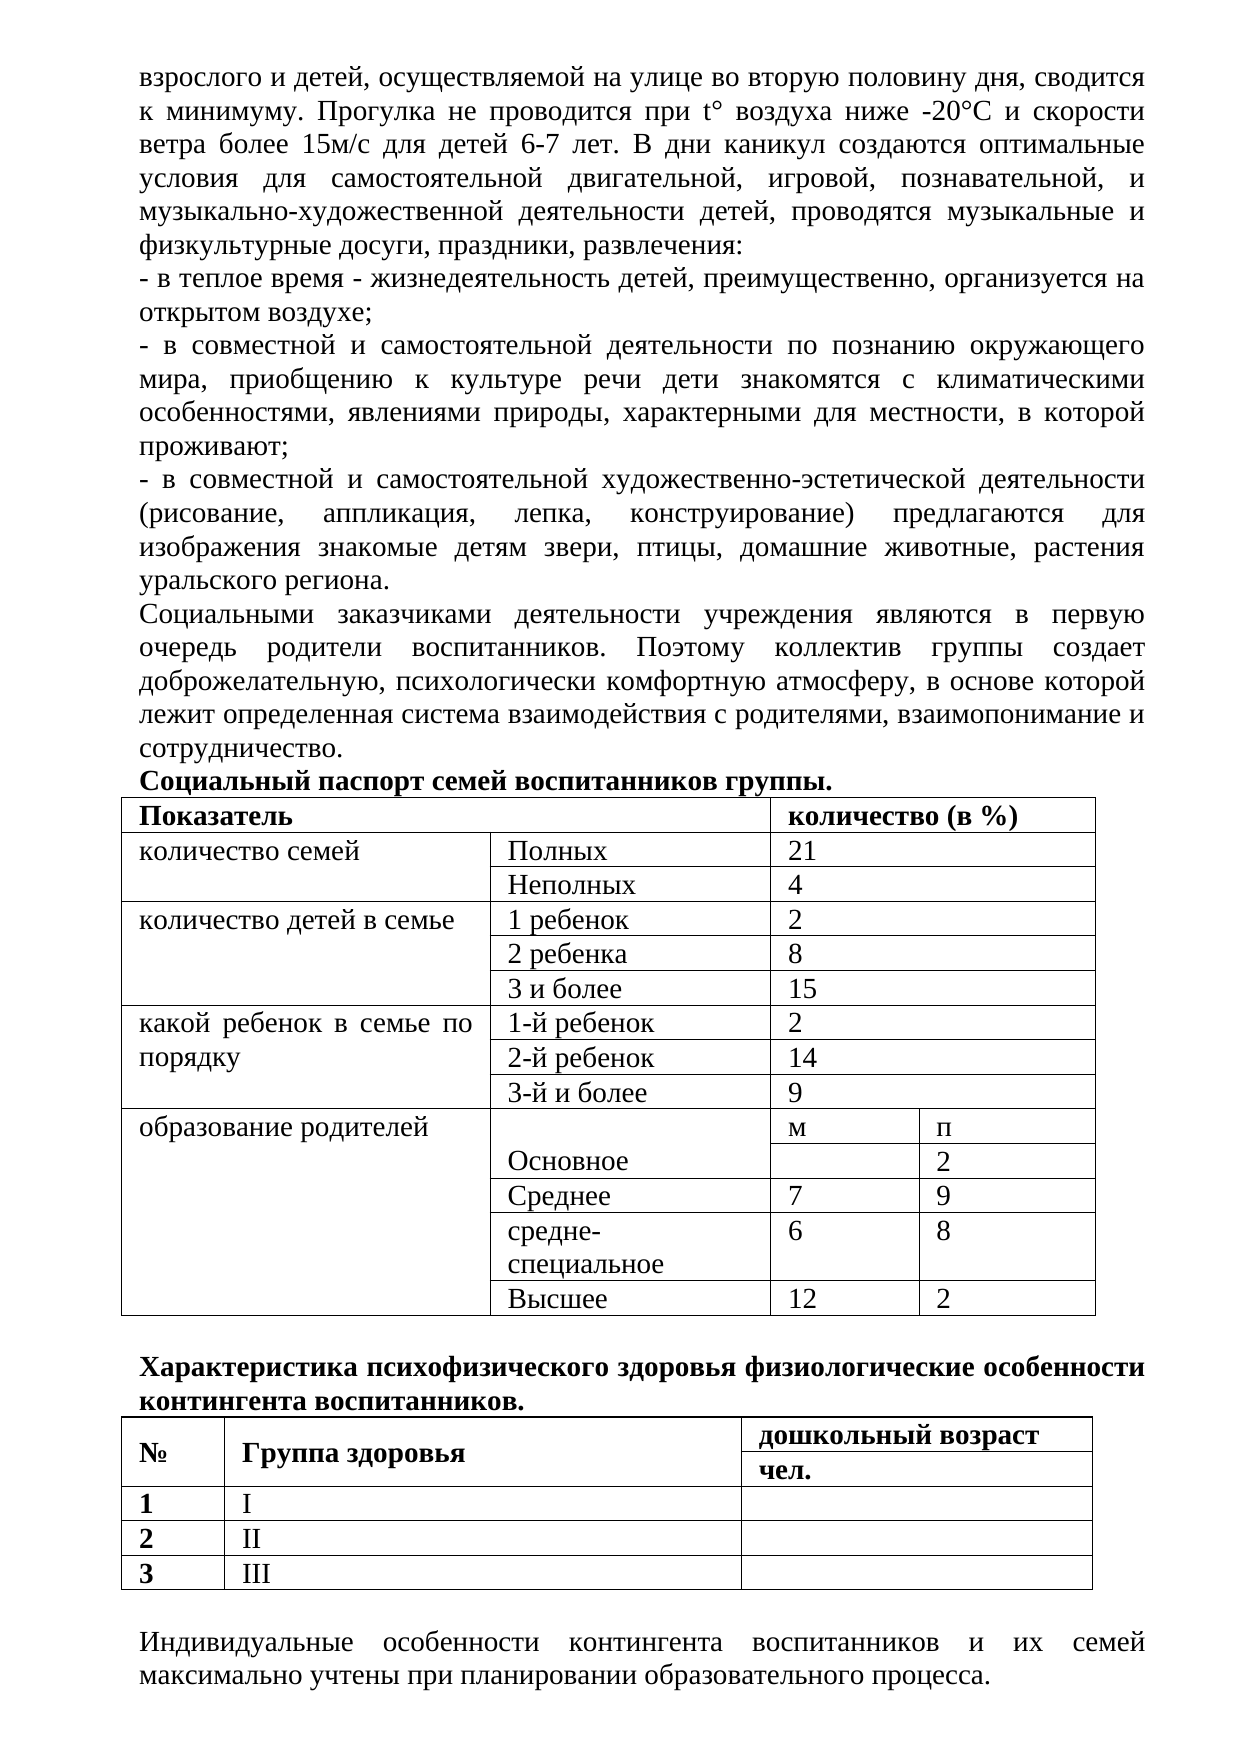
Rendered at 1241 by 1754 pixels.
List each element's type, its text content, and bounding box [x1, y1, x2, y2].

text - в совместной и самостоятельной деятельности по познанию окружающего мира, приобщению к культуре речи дети знакомятся с климатическими особенностями, явлениями природы, характерными для местности, в которой проживают; [139, 327, 1146, 462]
table_cell II [225, 1521, 741, 1555]
table_cell п [920, 1109, 1095, 1143]
text Индивидуальные особенности контингента воспитанников и их семей максимально учтены при планировании образовательного процесса. [139, 1624, 1146, 1691]
table_cell 2 ребенка [491, 936, 770, 970]
table_cell 2-й ребенок [491, 1040, 770, 1074]
text - в теплое время - жизнедеятельность детей, преимущественно, организуется на открытом воздухе; [139, 260, 1146, 327]
table_cell чел. [742, 1452, 1092, 1486]
table_cell I [225, 1487, 741, 1520]
table_cell III [225, 1556, 741, 1589]
table_cell 2 [122, 1521, 224, 1555]
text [139, 59, 1146, 260]
table_cell [742, 1487, 1092, 1520]
table_cell 21 [771, 833, 1095, 866]
table_cell 1 [122, 1487, 224, 1520]
table_cell Высшее [491, 1281, 770, 1315]
table_header дошкольный возраст [742, 1418, 1092, 1451]
table_cell 3 [122, 1556, 224, 1589]
table_header количество (в %) [771, 798, 1095, 832]
table_cell 9 [771, 1075, 1095, 1108]
table_cell 4 [771, 867, 1095, 901]
table_cell 8 [771, 936, 1095, 970]
text Характеристика психофизического здоровья физиологические особенности контингента воспитанников. [139, 1349, 1146, 1416]
table_cell м [771, 1109, 919, 1143]
table_cell [742, 1556, 1092, 1589]
table_cell Среднее [491, 1179, 770, 1212]
table_cell 6 [771, 1213, 919, 1280]
table_cell количество детей в семье [122, 902, 490, 1004]
table_cell 1-й ребенок [491, 1006, 770, 1039]
table_cell 2 [920, 1281, 1095, 1315]
table_cell Основное [491, 1109, 770, 1177]
table_cell средне-специальное [491, 1213, 770, 1280]
text - в совместной и самостоятельной художественно-эстетической деятельности (рисование, аппликация, лепка, конструирование) предлагаются для изображения знакомые детям звери, птицы, домашние животные, растения уральского региона. [139, 462, 1146, 596]
table_cell Неполных [491, 867, 770, 901]
table_cell какой ребенок в семье по порядку [122, 1006, 490, 1108]
table_cell 3 и более [491, 971, 770, 1004]
table_cell 3-й и более [491, 1075, 770, 1108]
table_cell [771, 1144, 919, 1177]
table_cell Полных [491, 833, 770, 866]
table_header Группа здоровья [225, 1418, 741, 1486]
table_cell 7 [771, 1179, 919, 1212]
table_cell 2 [920, 1144, 1095, 1177]
table_cell 1 ребенок [491, 902, 770, 935]
table_cell 14 [771, 1040, 1095, 1074]
table_header № [122, 1418, 224, 1486]
table_cell 2 [771, 902, 1095, 935]
table_cell 8 [920, 1213, 1095, 1280]
table_cell 2 [771, 1006, 1095, 1039]
table_cell количество семей [122, 833, 490, 901]
text Социальными заказчиками деятельности учреждения являются в первую очередь родители воспитанников. Поэтому коллектив группы создает доброжелательную, психологически комфортную атмосферу, в основе которой лежит определенная система взаимодействия с родителями, взаимопонимание и сотрудничество. [139, 596, 1146, 763]
table_cell 15 [771, 971, 1095, 1004]
table_cell образование родителей [122, 1109, 490, 1315]
table_header Показатель [122, 798, 770, 832]
table_cell [742, 1521, 1092, 1555]
text Социальный паспорт семей воспитанников группы. [139, 763, 1146, 797]
table_cell 9 [920, 1179, 1095, 1212]
table_cell 12 [771, 1281, 919, 1315]
